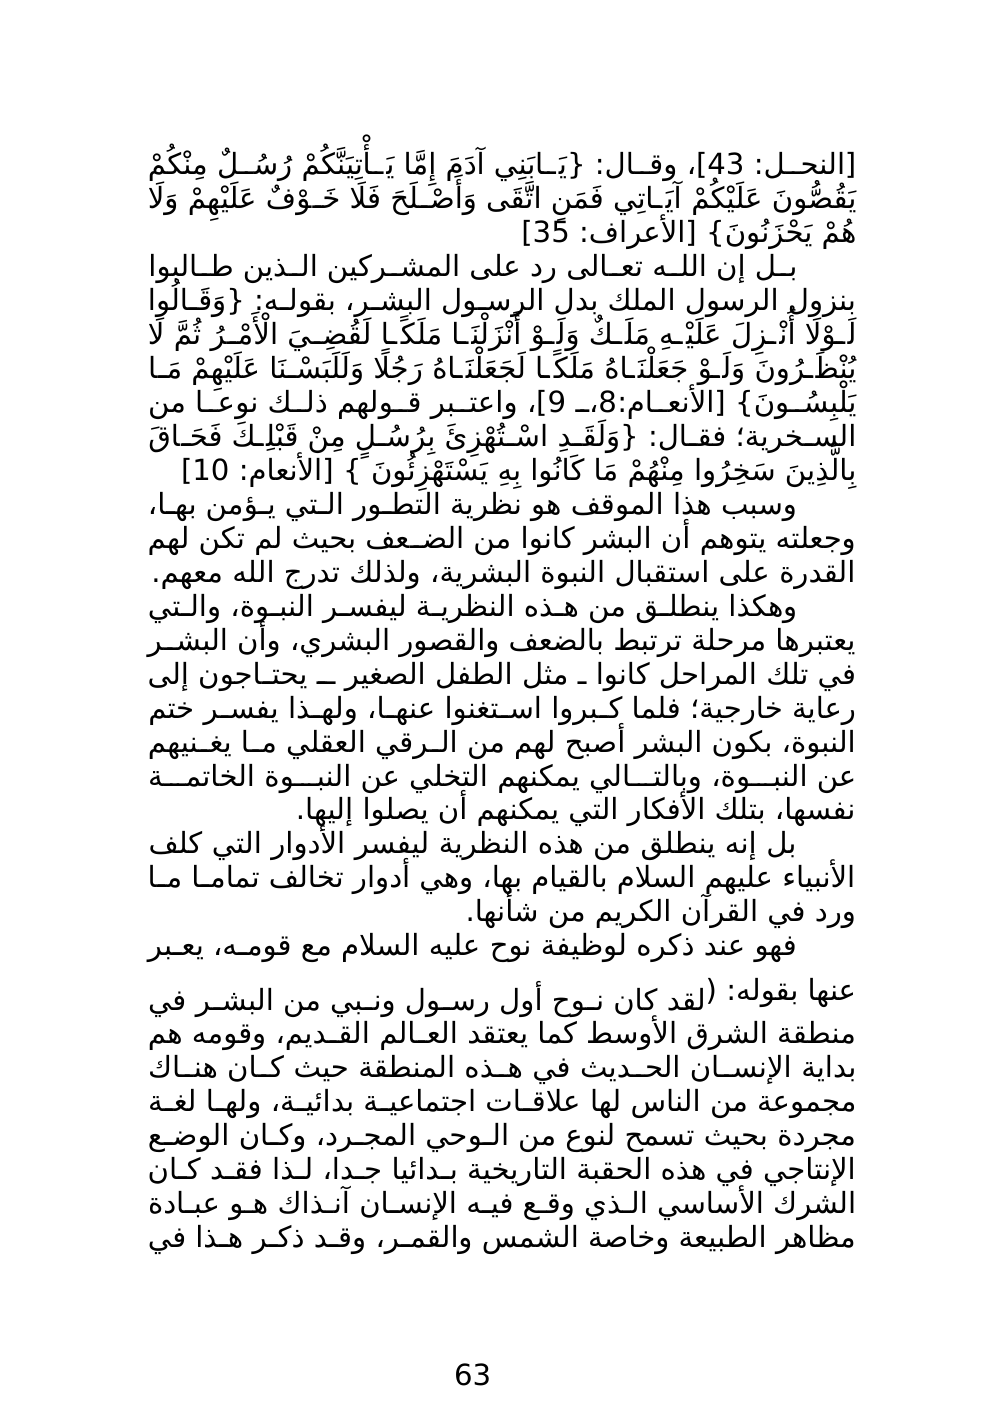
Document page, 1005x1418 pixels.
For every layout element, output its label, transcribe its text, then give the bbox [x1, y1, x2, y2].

text بل إنه ينطلق من هذه النظرية ليفسر الأدوار التي كلف الأنبياء عليهم السلام بالقيام بها، وهي أدوار تخالف تماما ما ورد في القرآن الكريم من شأنها. [148, 827, 856, 929]
text بل إن الله تعالى رد على المشركين الذين طالبوا بنزول الرسول الملك بدل الرسول البشر، بقوله: {وَقَالُوا لَوْلَا أُنْزِلَ عَلَيْهِ مَلَكٌ وَلَوْ أَنْزَلْنَا مَلَكًا لَقُضِيَ الْأَمْرُ ثُمَّ لَا يُنْظَرُونَ وَلَوْ جَعَلْنَاهُ مَلَكًا لَجَعَلْنَاهُ رَجُلًا وَلَلَبَسْنَا عَلَيْهِمْ مَا يَلْبِسُونَ} [الأنعام:8، 9]، واعتبر قولهم ذلك نوعا من السخرية؛ فقال: {وَلَقَدِ اسْتُهْزِئَ بِرُسُلٍ مِنْ قَبْلِكَ فَحَاقَ بِالَّذِينَ سَخِرُوا مِنْهُمْ مَا كَانُوا بِهِ يَسْتَهْزِئُونَ } [الأنعام: 10] [148, 249, 856, 487]
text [148, 148, 856, 249]
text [148, 929, 856, 1254]
text وسبب هذا الموقف هو نظرية التطور التي يؤمن بها، وجعلته يتوهم أن البشر كانوا من الضعف بحيث لم تكن لهم القدرة على استقبال النبوة البشرية، ولذلك تدرج الله معهم. [148, 487, 856, 589]
text وهكذا ينطلق من هذه النظرية ليفسر النبوة، والتي يعتبرها مرحلة ترتبط بالضعف والقصور البشري، وأن البشر في تلك المراحل كانوا ـ مثل الطفل الصغير ـ يحتاجون إلى رعاية خارجية؛ فلما كبروا استغنوا عنها، ولهذا يفسر ختم النبوة، بكون البشر أصبح لهم من الرقي العقلي ما يغنيهم عن النبوة، وبالتالي يمكنهم التخلي عن النبوة الخاتمة نفسها، بتلك الأفكار التي يمكنهم أن يصلوا إليها. [148, 589, 856, 827]
